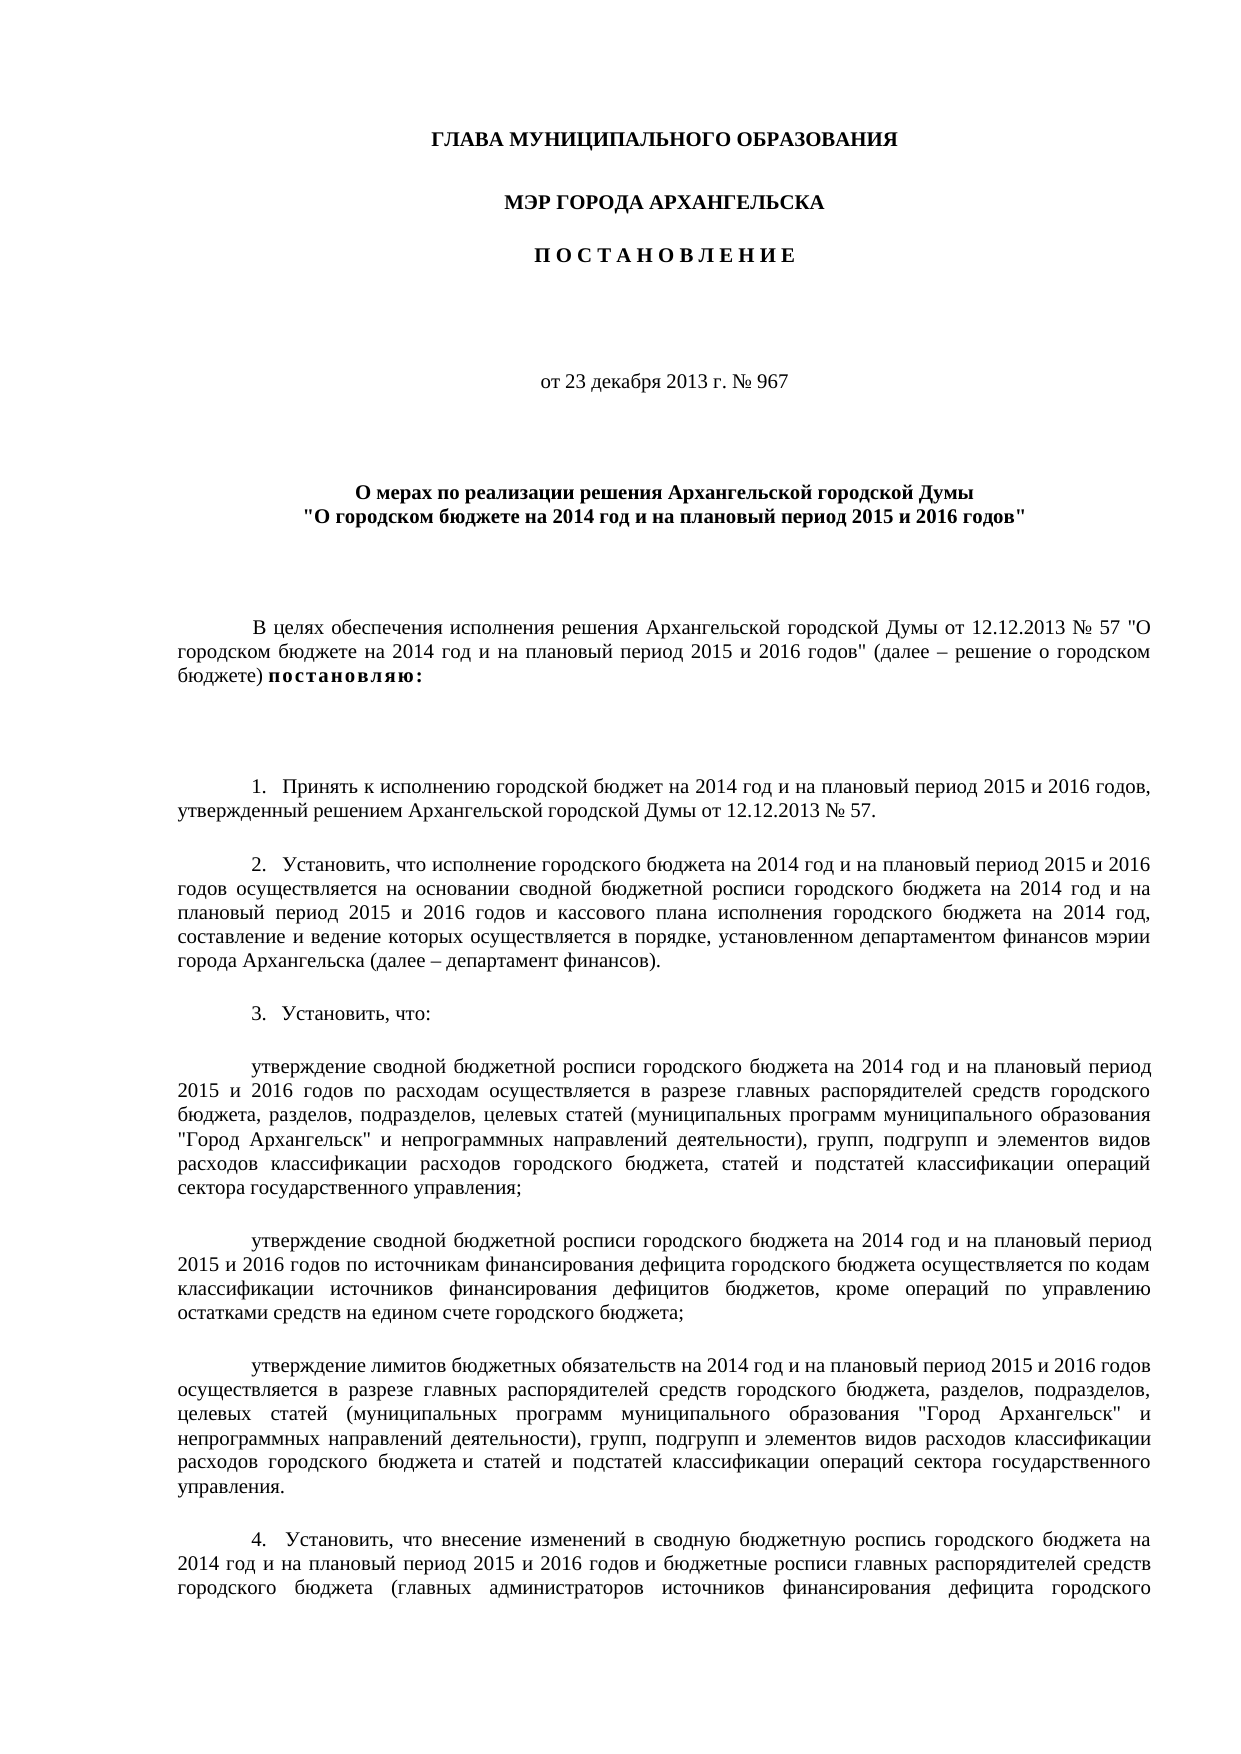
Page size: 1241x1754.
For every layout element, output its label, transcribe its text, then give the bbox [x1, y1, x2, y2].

text утверждение сводной бюджетной росписи городского бюджета на 2014 год и на плановый период 2015 и 2016 годов по расходам осуществляется в разрезе главных распорядителей средств городского бюджета, разделов, подразделов, целевых статей (муниципальных программ муниципального образования "Город Архангельск" и непрограммных направлений деятельности), групп, подгрупп и элементов видов расходов классификации расходов городского бюджета, статей и подстатей классификации операций сектора государственного управления; [177, 1054, 1152, 1199]
text утверждение лимитов бюджетных обязательств на 2014 год и на плановый период 2015 и 2016 годов осуществляется в разрезе главных распорядителей средств городского бюджета, разделов, подразделов, целевых статей (муниципальных программ муниципального образования "Город Архангельск" и непрограммных направлений деятельности), групп, подгрупп и элементов видов расходов классификации расходов городского бюджета и статей и подстатей классификации операций сектора государственного управления. [177, 1353, 1152, 1498]
text ГЛАВА МУНИЦИПАЛЬНОГО ОБРАЗОВАНИЯ [177, 118, 1152, 151]
text от 23 декабря 2013 г. № 967 [177, 369, 1152, 393]
text О мерах по реализации решения Архангельской городской Думы "О городском бюджете на 2014 год и на плановый период 2015 и 2016 годов" [177, 480, 1152, 528]
text В целях обеспечения исполнения решения Архангельской городской Думы от 12.12.2013 № 57 "О городском бюджете на 2014 год и на плановый период 2015 и 2016 годов" (далее – решение о городском бюджете) постановляю: [177, 615, 1152, 687]
text 3. Установить, что: [177, 1001, 1152, 1025]
text 1. Принять к исполнению городской бюджет на 2014 год и на плановый период 2015 и 2016 годов, утвержденный решением Архангельской городской Думы от 12.12.2013 № 57. [177, 774, 1152, 822]
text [177, 1527, 1152, 1599]
text утверждение сводной бюджетной росписи городского бюджета на 2014 год и на плановый период 2015 и 2016 годов по источникам финансирования дефицита городского бюджета осуществляется по кодам классификации источников финансирования дефицитов бюджетов, кроме операций по управлению остатками средств на едином счете городского бюджета; [177, 1228, 1152, 1324]
text МЭР ГОРОДА АРХАНГЕЛЬСКА [177, 181, 1152, 214]
text 2. Установить, что исполнение городского бюджета на 2014 год и на плановый период 2015 и 2016 годов осуществляется на основании сводной бюджетной росписи городского бюджета на 2014 год и на плановый период 2015 и 2016 годов и кассового плана исполнения городского бюджета на 2014 год, составление и ведение которых осуществляется в порядке, установленном департаментом финансов мэрии города Архангельска (далее – департамент финансов). [177, 852, 1152, 972]
text П О С Т А Н О В Л Е Н И Е [177, 243, 1152, 267]
